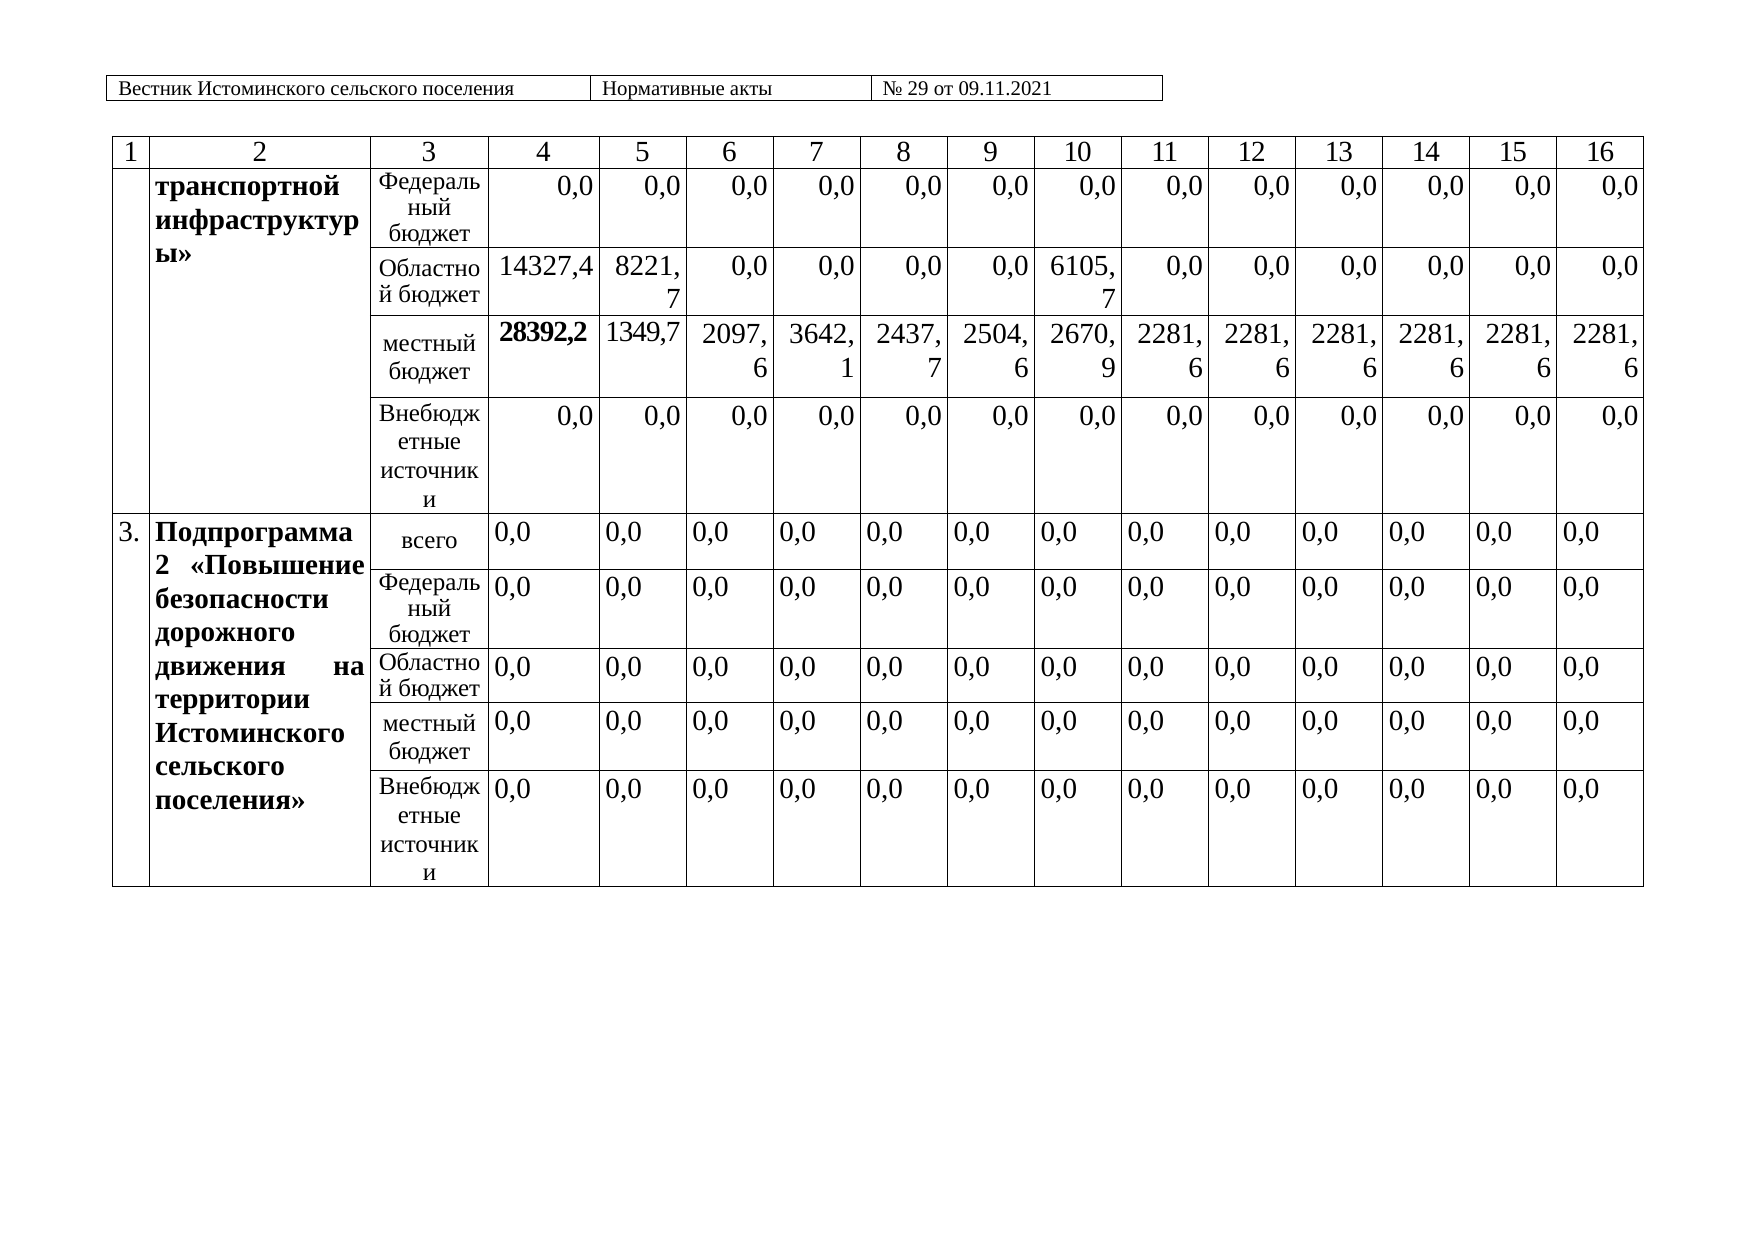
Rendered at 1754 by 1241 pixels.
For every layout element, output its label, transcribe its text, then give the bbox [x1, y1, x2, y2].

table_cell 0,0 [1557, 771, 1643, 886]
table_cell 0,0 [1470, 771, 1556, 886]
table_cell 0,0 [1296, 514, 1382, 568]
table_cell 2281,6 [1557, 316, 1643, 397]
table_cell 8221,7 [600, 248, 686, 315]
table_cell 0,0 [861, 771, 947, 886]
table_cell 0,0 [1035, 169, 1121, 247]
table_cell 0,0 [1470, 703, 1556, 770]
table_header 14 [1383, 137, 1469, 167]
table_cell 0,0 [1557, 169, 1643, 247]
table_cell 0,0 [1470, 570, 1556, 648]
table_header 12 [1209, 137, 1295, 167]
table_cell 0,0 [1470, 248, 1556, 315]
table_header 7 [774, 137, 860, 167]
table_cell 0,0 [1209, 514, 1295, 568]
table_cell 0,0 [774, 570, 860, 648]
table_cell 0,0 [1383, 514, 1469, 568]
table_cell 0,0 [1296, 703, 1382, 770]
table_cell 0,0 [861, 570, 947, 648]
table_cell 0,0 [1557, 570, 1643, 648]
table_cell 0,0 [1470, 398, 1556, 513]
table_cell 0,0 [1122, 649, 1208, 702]
table_cell 2437,7 [861, 316, 947, 397]
table_cell 0,0 [489, 771, 599, 886]
table_cell 2097,6 [687, 316, 773, 397]
table_cell 0,0 [1122, 398, 1208, 513]
table_cell 0,0 [1209, 248, 1295, 315]
table_cell Областной бюджет [371, 649, 488, 702]
table_cell 0,0 [687, 649, 773, 702]
table_cell 0,0 [1035, 570, 1121, 648]
table_cell Федеральный бюджет [371, 570, 488, 648]
table_cell 0,0 [1296, 248, 1382, 315]
table_cell 0,0 [948, 514, 1034, 568]
table_cell 0,0 [1383, 169, 1469, 247]
table_cell 0,0 [1035, 514, 1121, 568]
table_header 13 [1296, 137, 1382, 167]
table_cell 0,0 [1383, 398, 1469, 513]
table_cell 2281,6 [1122, 316, 1208, 397]
table_cell Внебюджетные источники [371, 771, 488, 886]
table_header 3 [371, 137, 488, 167]
table_cell 0,0 [861, 703, 947, 770]
table_cell 0,0 [1122, 570, 1208, 648]
table_cell 0,0 [489, 514, 599, 568]
table_cell 0,0 [489, 649, 599, 702]
table_cell 2281,6 [1296, 316, 1382, 397]
table_cell Внебюджетные источники [371, 398, 488, 513]
table_cell 0,0 [1383, 570, 1469, 648]
table_header 11 [1122, 137, 1208, 167]
table_cell 0,0 [774, 248, 860, 315]
table_cell 0,0 [1470, 514, 1556, 568]
table_header 16 [1557, 137, 1643, 167]
table_cell 0,0 [861, 169, 947, 247]
table_cell 0,0 [948, 649, 1034, 702]
table_cell 0,0 [861, 248, 947, 315]
table_cell 0,0 [600, 398, 686, 513]
table_cell 0,0 [687, 570, 773, 648]
table_cell 0,0 [1470, 169, 1556, 247]
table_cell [150, 169, 370, 513]
table_cell 0,0 [1035, 771, 1121, 886]
table_cell 0,0 [489, 570, 599, 648]
table_cell 0,0 [948, 703, 1034, 770]
table_cell 3642,1 [774, 316, 860, 397]
table_cell местный бюджет [371, 703, 488, 770]
table_cell 0,0 [774, 703, 860, 770]
table_cell 0,0 [687, 703, 773, 770]
table_cell 0,0 [489, 169, 599, 247]
table_cell 0,0 [774, 649, 860, 702]
table_cell 0,0 [687, 771, 773, 886]
table_cell 0,0 [1383, 649, 1469, 702]
table_cell 0,0 [1557, 649, 1643, 702]
table_header 2 [150, 137, 370, 167]
table_cell 0,0 [1470, 649, 1556, 702]
table_cell 0,0 [489, 398, 599, 513]
table_cell 0,0 [948, 398, 1034, 513]
table_header 15 [1470, 137, 1556, 167]
table_cell 0,0 [1209, 771, 1295, 886]
table_cell 0,0 [1209, 649, 1295, 702]
table_cell 2. [113, 169, 149, 513]
table_cell 0,0 [1122, 514, 1208, 568]
table_cell 0,0 [1296, 649, 1382, 702]
table_cell 2281,6 [1209, 316, 1295, 397]
table_cell 0,0 [600, 169, 686, 247]
table_cell 0,0 [687, 514, 773, 568]
table_cell 3. [113, 514, 149, 886]
table_header 4 [489, 137, 599, 167]
table_cell 0,0 [774, 398, 860, 513]
table_cell 2281,6 [1383, 316, 1469, 397]
table_cell 0,0 [948, 169, 1034, 247]
table_cell 0,0 [1122, 169, 1208, 247]
table_cell 0,0 [861, 514, 947, 568]
table_cell 0,0 [1035, 398, 1121, 513]
table_cell 0,0 [948, 248, 1034, 315]
table_header 8 [861, 137, 947, 167]
table_cell 0,0 [687, 169, 773, 247]
table_cell 2281,6 [1470, 316, 1556, 397]
table_cell 0,0 [489, 703, 599, 770]
table_cell местный бюджет [371, 316, 488, 397]
table_cell 0,0 [1296, 398, 1382, 513]
table_cell 0,0 [1209, 570, 1295, 648]
table_cell 14327,4 [489, 248, 599, 315]
table_cell 0,0 [1122, 703, 1208, 770]
table_cell Подпрограмма 2 «Повышение безопасности дорожного движения на территории Истоминского сельского поселения» [150, 514, 370, 886]
table_cell 0,0 [948, 771, 1034, 886]
table_cell 0,0 [861, 649, 947, 702]
table_cell 0,0 [1296, 169, 1382, 247]
table_cell 0,0 [774, 169, 860, 247]
table_cell 0,0 [1296, 771, 1382, 886]
table_header 9 [948, 137, 1034, 167]
table_cell 0,0 [687, 398, 773, 513]
table_cell 1349,7 [600, 316, 686, 397]
table_cell 0,0 [1296, 570, 1382, 648]
table_header 5 [600, 137, 686, 167]
table_cell 0,0 [1557, 248, 1643, 315]
table_header 6 [687, 137, 773, 167]
table_cell 0,0 [600, 703, 686, 770]
table_cell 0,0 [1209, 703, 1295, 770]
table_cell 0,0 [1557, 398, 1643, 513]
table_cell 0,0 [774, 514, 860, 568]
table_cell 0,0 [774, 771, 860, 886]
table_cell 28392,2 [489, 316, 599, 397]
table_cell 0,0 [1122, 248, 1208, 315]
table_cell 0,0 [861, 398, 947, 513]
table_cell 0,0 [1035, 649, 1121, 702]
table_cell 0,0 [1557, 514, 1643, 568]
table_header 1 [113, 137, 149, 167]
table_cell 0,0 [1383, 771, 1469, 886]
table_cell 0,0 [600, 570, 686, 648]
table_cell 0,0 [600, 771, 686, 886]
table_cell Федеральный бюджет [371, 169, 488, 247]
table_cell 0,0 [1383, 703, 1469, 770]
table_cell 0,0 [1557, 703, 1643, 770]
table_cell 0,0 [1383, 248, 1469, 315]
table_cell 2670,9 [1035, 316, 1121, 397]
table_cell 0,0 [1209, 169, 1295, 247]
table_cell 0,0 [600, 514, 686, 568]
table_cell 6105,7 [1035, 248, 1121, 315]
table_cell 0,0 [687, 248, 773, 315]
table_cell 2504,6 [948, 316, 1034, 397]
table_cell 0,0 [600, 649, 686, 702]
table_cell Областной бюджет [371, 248, 488, 315]
table_cell всего [371, 514, 488, 568]
table_cell 0,0 [948, 570, 1034, 648]
table_header 10 [1035, 137, 1121, 167]
table_cell 0,0 [1122, 771, 1208, 886]
table_cell 0,0 [1209, 398, 1295, 513]
table_cell 0,0 [1035, 703, 1121, 770]
